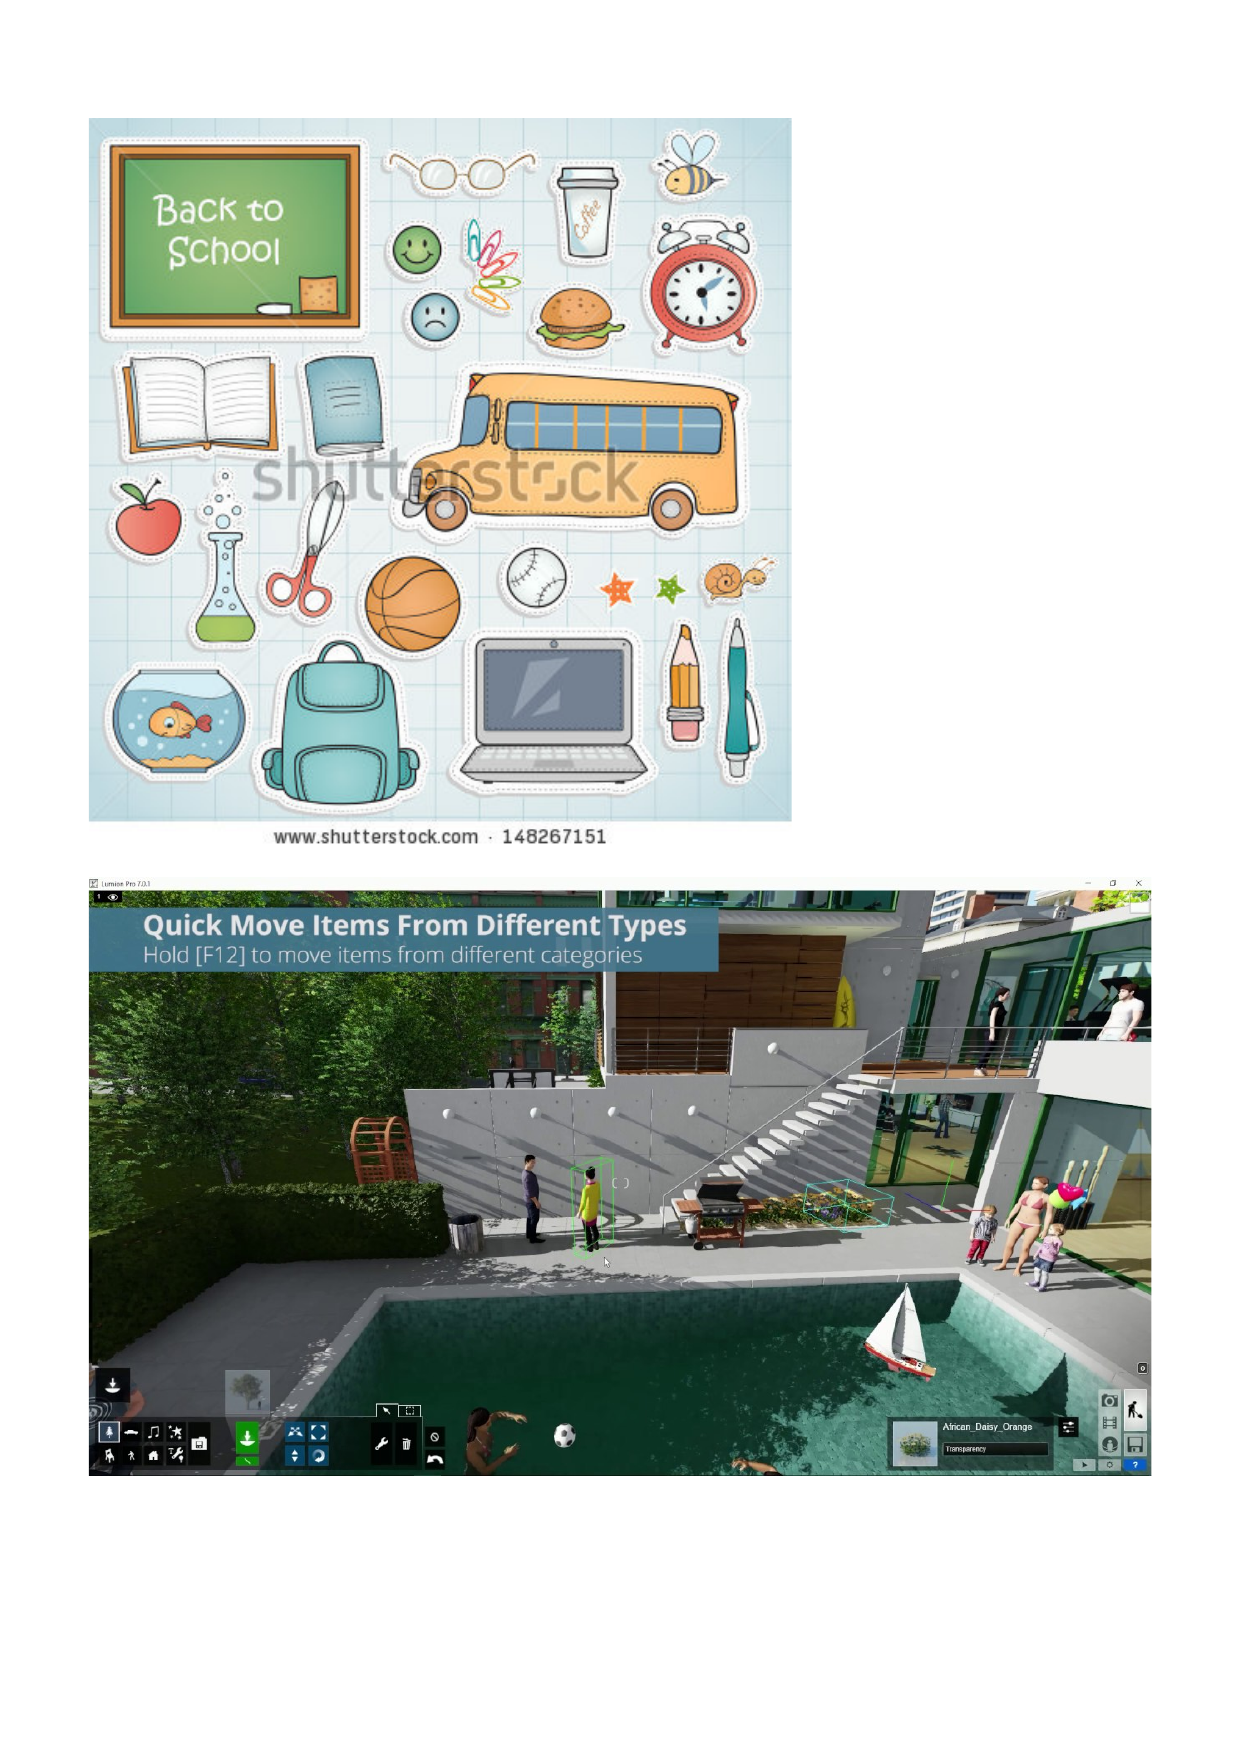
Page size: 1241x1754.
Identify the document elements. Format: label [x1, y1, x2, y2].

picture [88, 118, 792, 853]
picture [88, 877, 1152, 1476]
